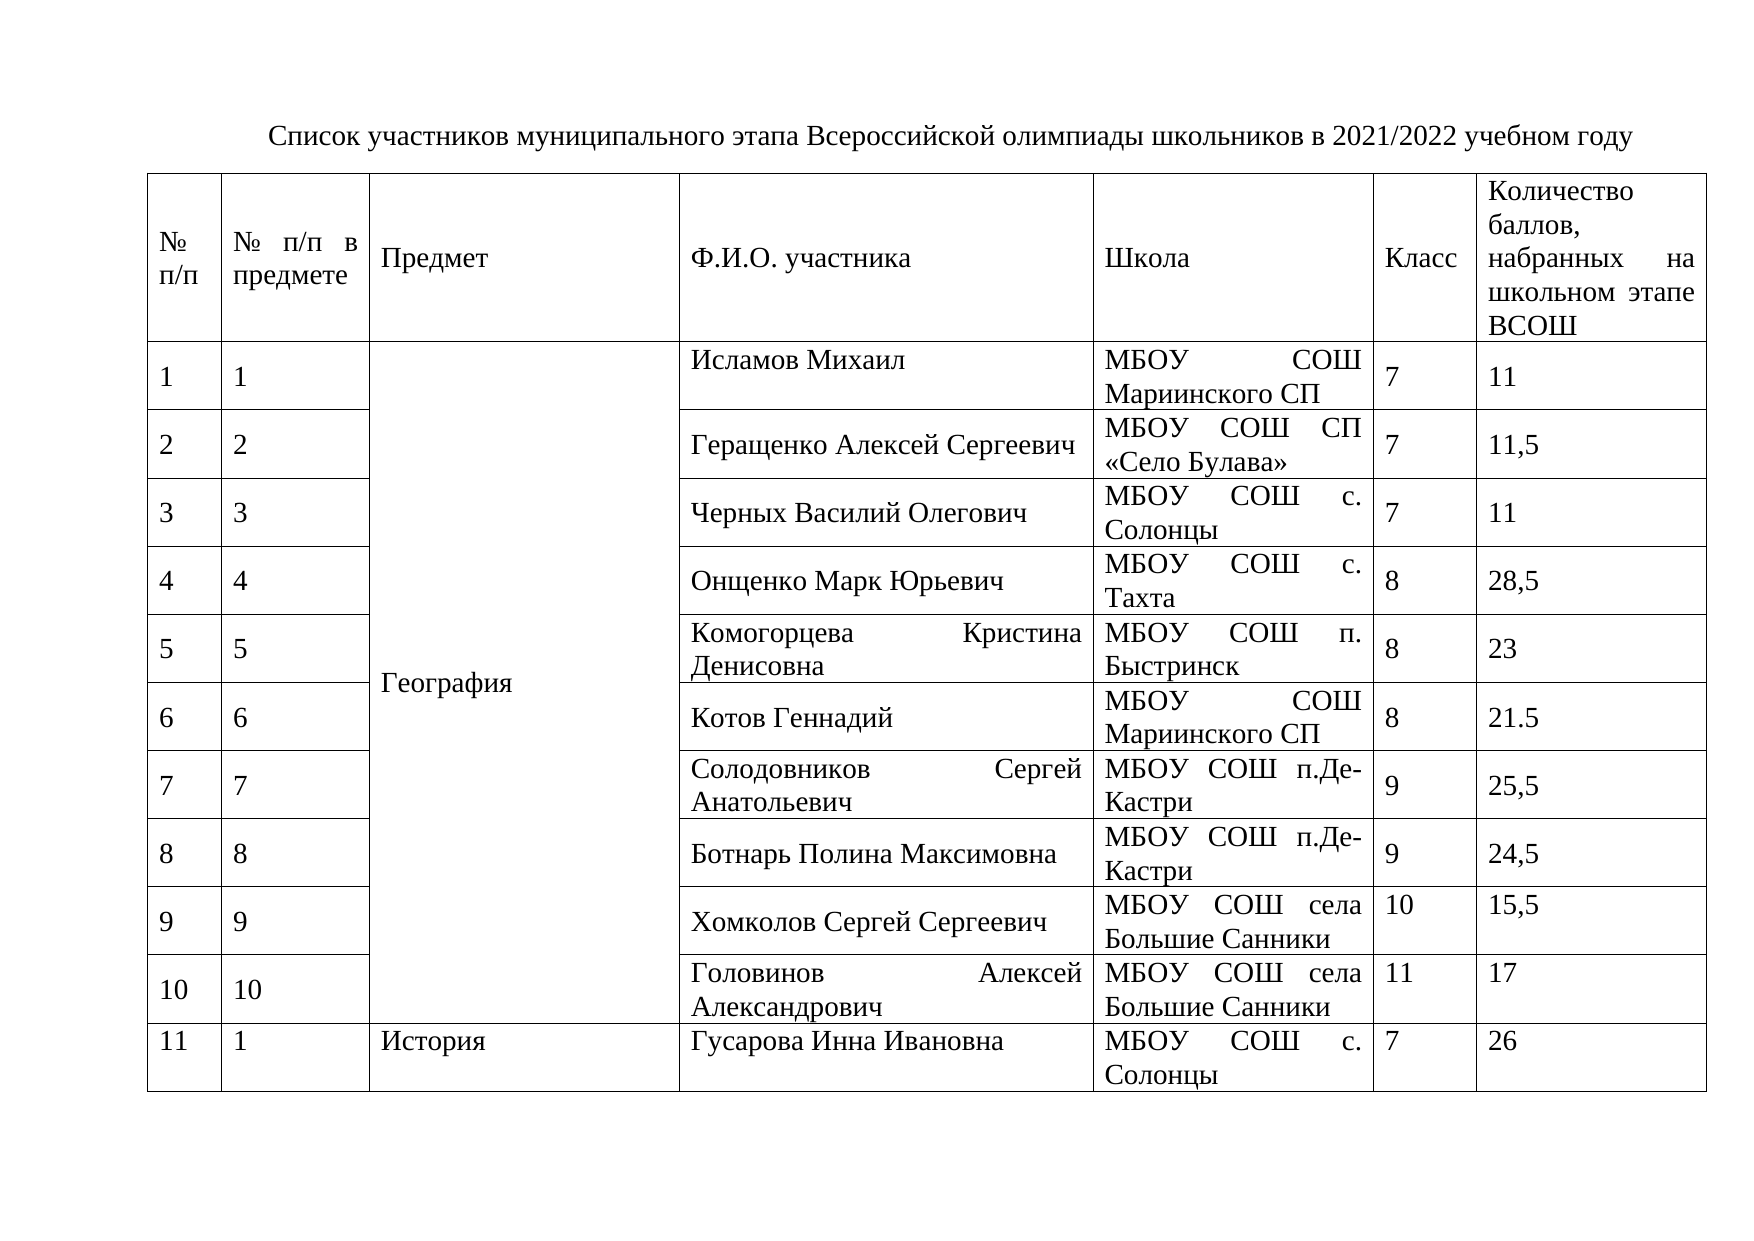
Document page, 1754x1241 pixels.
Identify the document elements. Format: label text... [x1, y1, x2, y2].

table_cell Черных Василий Олегович [680, 479, 1093, 546]
table_cell 8 [1374, 615, 1476, 682]
table_cell Головинов Алексей Александрович [680, 955, 1093, 1022]
table_cell 11 [1477, 342, 1706, 409]
table_cell 6 [148, 683, 221, 750]
table_cell Хомколов Сергей Сергеевич [680, 887, 1093, 954]
table_cell 9 [148, 887, 221, 954]
table_cell Ботнарь Полина Максимовна [680, 819, 1093, 886]
table_header Предмет [370, 174, 679, 341]
table_cell МБОУ СОШ п.Де-Кастри [1094, 751, 1373, 818]
table_cell 7 [1374, 1024, 1476, 1091]
table_header Ф.И.О. участника [680, 174, 1093, 341]
table_cell 1 [222, 1024, 369, 1091]
table_cell МБОУ СОШ села Большие Санники [1094, 955, 1373, 1022]
table_cell Солодовников Сергей Анатольевич [680, 751, 1093, 818]
table_cell МБОУ СОШ п. Быстринск [1094, 615, 1373, 682]
table_cell 3 [222, 479, 369, 546]
table_cell 5 [148, 615, 221, 682]
table_cell МБОУ СОШ п.Де-Кастри [1094, 819, 1373, 886]
table_cell История [370, 1024, 679, 1091]
table_cell 2 [222, 410, 369, 477]
table_cell 25,5 [1477, 751, 1706, 818]
table_cell 28,5 [1477, 547, 1706, 614]
table_cell 7 [222, 751, 369, 818]
table_cell 11 [1374, 955, 1476, 1022]
table_cell 9 [222, 887, 369, 954]
table_cell 9 [1374, 751, 1476, 818]
table_cell МБОУ СОШ СП «Село Булава» [1094, 410, 1373, 477]
table_cell 5 [222, 615, 369, 682]
table_cell Онщенко Марк Юрьевич [680, 547, 1093, 614]
table_cell 10 [148, 955, 221, 1022]
table_header Класс [1374, 174, 1476, 341]
table_cell 3 [148, 479, 221, 546]
table_cell 10 [1374, 887, 1476, 954]
table_cell 1 [148, 342, 221, 409]
table_header № п/п [148, 174, 221, 341]
table_cell 9 [1374, 819, 1476, 886]
table_cell 6 [222, 683, 369, 750]
table_cell 7 [1374, 410, 1476, 477]
table_cell Гусарова Инна Ивановна [680, 1024, 1093, 1091]
table_cell Комогорцева Кристина Денисовна [680, 615, 1093, 682]
table_cell МБОУ СОШ с. Солонцы [1094, 1024, 1373, 1091]
table_cell 11 [148, 1024, 221, 1091]
table_cell Котов Геннадий [680, 683, 1093, 750]
table_header Школа [1094, 174, 1373, 341]
table_cell МБОУ СОШ Мариинского СП [1094, 342, 1373, 409]
table_cell МБОУ СОШ с. Тахта [1094, 547, 1373, 614]
table_cell 11 [1477, 479, 1706, 546]
table_cell Исламов Михаил [680, 342, 1093, 409]
table_cell 4 [222, 547, 369, 614]
table_cell 8 [148, 819, 221, 886]
table_cell 24,5 [1477, 819, 1706, 886]
table_cell 7 [148, 751, 221, 818]
table_header Количество баллов, набранных на школьном этапе ВСОШ [1477, 174, 1706, 341]
table_cell 8 [1374, 547, 1476, 614]
table_header № п/п в предмете [222, 174, 369, 341]
table_cell 23 [1477, 615, 1706, 682]
table_cell 7 [1374, 479, 1476, 546]
table_cell 11,5 [1477, 410, 1706, 477]
table_cell МБОУ СОШ села Большие Санники [1094, 887, 1373, 954]
table_cell 7 [1374, 342, 1476, 409]
table_cell География [370, 342, 679, 1022]
table_cell МБОУ СОШ Мариинского СП [1094, 683, 1373, 750]
text Список участников муниципального этапа Всероссийской олимпиады школьников в 2021/2022 учебном году [207, 118, 1695, 152]
table_cell 26 [1477, 1024, 1706, 1091]
table_cell 8 [1374, 683, 1476, 750]
table_cell 15,5 [1477, 887, 1706, 954]
table_cell 17 [1477, 955, 1706, 1022]
table_cell 21.5 [1477, 683, 1706, 750]
table_cell 8 [222, 819, 369, 886]
table_cell 2 [148, 410, 221, 477]
table_cell 4 [148, 547, 221, 614]
table_cell МБОУ СОШ с. Солонцы [1094, 479, 1373, 546]
table_cell 10 [222, 955, 369, 1022]
table_cell Геращенко Алексей Сергеевич [680, 410, 1093, 477]
table_cell 1 [222, 342, 369, 409]
